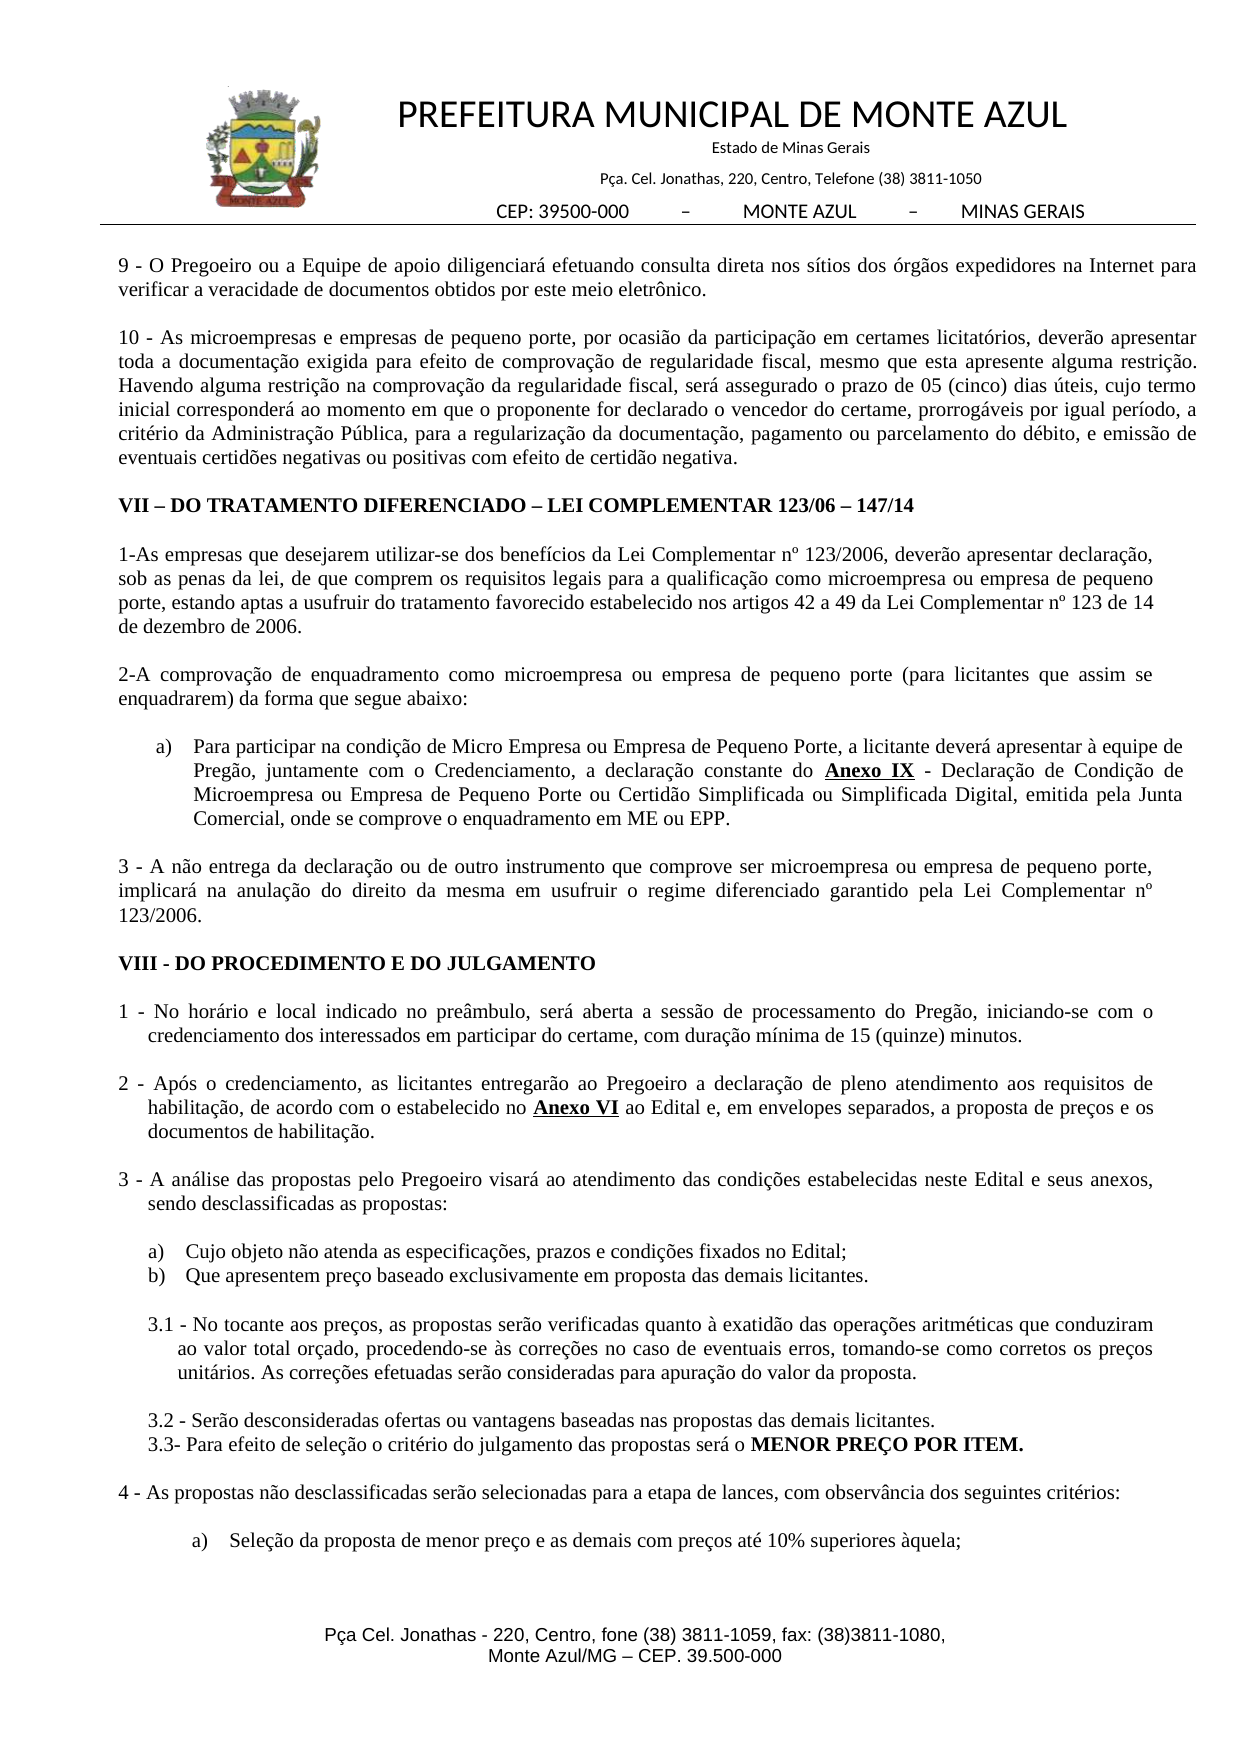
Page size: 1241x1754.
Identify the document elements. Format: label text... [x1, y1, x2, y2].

text 2 - Após o credenciamento, as licitantes entregarão ao Pregoeiro a declaração de pleno atendimento aos requisitos de habilitação, de acordo com o estabelecido no Anexo VI ao Edital e, em envelopes separados, a proposta de preços e os documentos de habilitação. [118, 1071, 1155, 1143]
list Cujo objeto não atenda as especificações, prazos e condições fixados no Edital; [148, 1239, 1155, 1263]
list Seleção da proposta de menor preço e as demais com preços até 10% superiores àquela; [192, 1528, 1155, 1552]
text 3 - A não entrega da declaração ou de outro instrumento que comprove ser microempresa ou empresa de pequeno porte, implicará na anulação do direito da mesma em usufruir o regime diferenciado garantido pela Lei Complementar nº 123/2006. [118, 854, 1155, 927]
text 3.1 - No tocante aos preços, as propostas serão verificadas quanto à exatidão das operações aritméticas que conduziram ao valor total orçado, procedendo-se às correções no caso de eventuais erros, tomando-se como corretos os preços unitários. As correções efetuadas serão consideradas para apuração do valor da proposta. [148, 1312, 1155, 1384]
text VII – DO TRATAMENTO DIFERENCIADO – LEI COMPLEMENTAR 123/06 – 147/14 [118, 493, 1155, 517]
text 3.2 - Serão desconsideradas ofertas ou vantagens baseadas nas propostas das demais licitantes. [148, 1408, 1155, 1432]
text 3 - A análise das propostas pelo Pregoeiro visará ao atendimento das condições estabelecidas neste Edital e seus anexos, sendo desclassificadas as propostas: [118, 1167, 1155, 1215]
text 1-As empresas que desejarem utilizar-se dos benefícios da Lei Complementar nº 123/2006, deverão apresentar declaração, sob as penas da lei, de que comprem os requisitos legais para a qualificação como microempresa ou empresa de pequeno porte, estando aptas a usufruir do tratamento favorecido estabelecido nos artigos 49 da Lei Complementar nº 123 de 14 de dezembro de 2006. [118, 542, 1155, 638]
text 2-A comprovação de enquadramento como microempresa ou empresa de pequeno porte (para licitantes que assim se enquadrarem) da forma que segue abaixo: [118, 662, 1155, 710]
text 4 - As propostas não desclassificadas serão selecionadas para a etapa de lances, com observância dos seguintes critérios: [118, 1480, 1155, 1504]
list Para participar na condição de Micro Empresa ou Empresa de Pequeno Porte, a licitante deverá apresentar à equipe de Pregão, juntamente com o Credenciamento, a declaração constante do Anexo IX - Declaração de Condição de Microempresa ou Empresa de Pequeno Porte ou Certidão Simplificada ou Simplificada Digital, emitida pela Junta Comercial, onde se comprove o enquadramento em ME ou EPP. [156, 734, 1184, 830]
text 3.3- Para efeito de seleção o critério do julgamento das propostas será o MENOR PREÇO POR ITEM. [148, 1432, 1155, 1456]
text 1 - No horário e local indicado no preâmbulo, será aberta a sessão de processamento do Pregão, iniciando-se com o credenciamento dos interessados em participar do certame, com duração mínima de 15 (quinze) minutos. [118, 999, 1155, 1047]
text 9 - O Pregoeiro ou a Equipe de apoio diligenciará efetuando consulta direta nos sítios dos órgãos expedidores na Internet para verificar a veracidade de documentos obtidos por este meio eletrônico. [118, 253, 1199, 301]
list Que apresentem preço baseado exclusivamente em proposta das demais licitantes. [148, 1263, 1155, 1287]
picture [205, 86, 321, 208]
text VIII - DO PROCEDIMENTO E DO JULGAMENTO [118, 951, 1155, 975]
text 10 - As microempresas e empresas de pequeno porte, por ocasião da participação em certames licitatórios, deverão apresentar toda a documentação exigida para efeito de comprovação de regularidade fiscal, mesmo que esta apresente alguma restrição. Havendo alguma restrição na comprovação da regularidade fiscal, será assegurado o prazo de 05 (cinco) dias úteis, cujo termo inicial corresponderá ao momento em que o proponente for declarado o vencedor do certame, prorrogáveis por igual período, a critério da Administração Pública, para a regularização da documentação, pagamento ou parcelamento do débito, e emissão de eventuais certidões negativas ou positivas com efeito de certidão negativa. [118, 325, 1199, 469]
